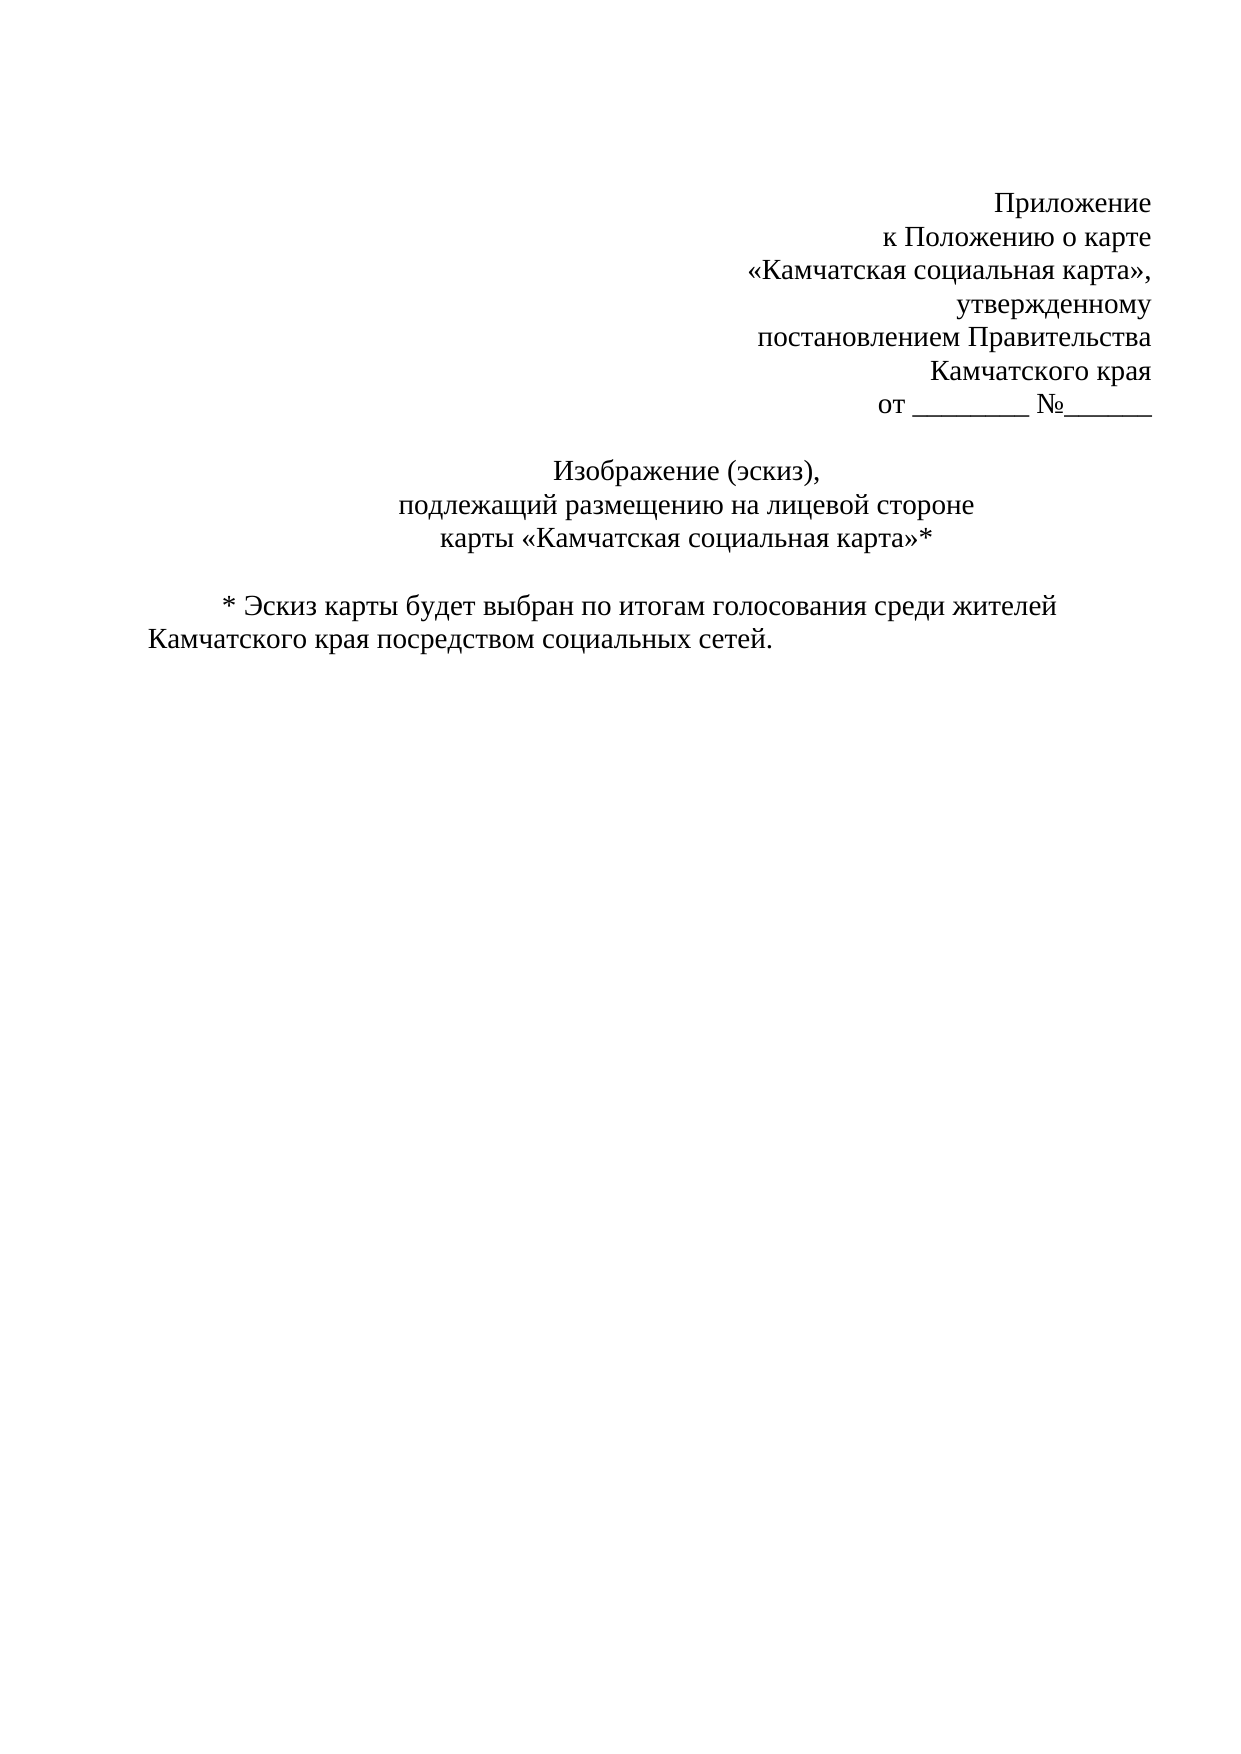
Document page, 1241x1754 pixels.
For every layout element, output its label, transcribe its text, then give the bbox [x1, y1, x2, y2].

text к Положению о карте [148, 219, 1152, 252]
text «Камчатская социальная карта», [148, 252, 1152, 286]
text от ________ №______ [148, 386, 1152, 420]
text постановлением Правительства [148, 319, 1152, 353]
title * Эскиз карты будет выбран по итогам голосования среди жителей Камчатского края посредством социальных сетей. [148, 588, 1152, 655]
title подлежащий размещению на лицевой стороне [148, 487, 1152, 521]
text Камчатского края [148, 353, 1152, 386]
title карты «Камчатская социальная карта»* [148, 521, 1152, 554]
text утвержденному [148, 286, 1152, 319]
title Изображение (эскиз), [148, 453, 1152, 487]
text Приложение [148, 185, 1152, 219]
